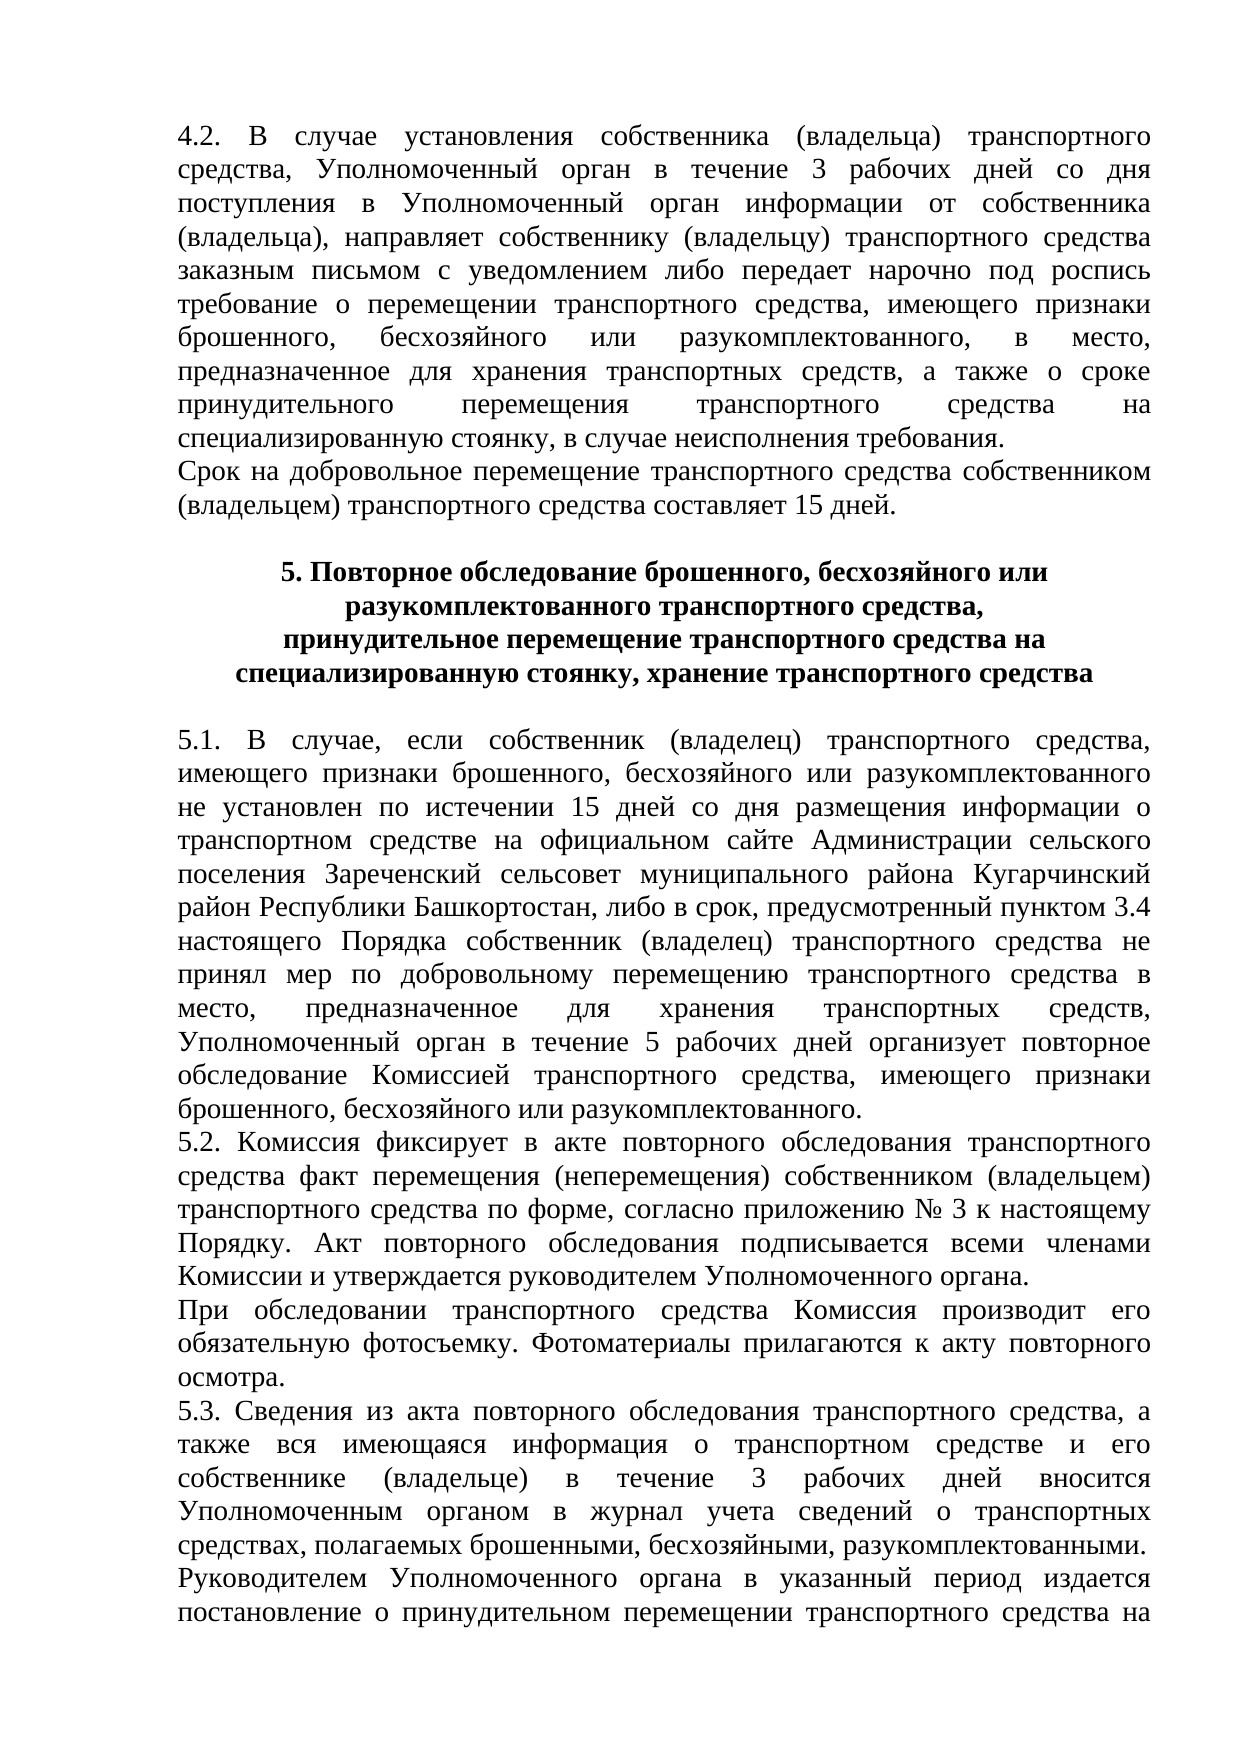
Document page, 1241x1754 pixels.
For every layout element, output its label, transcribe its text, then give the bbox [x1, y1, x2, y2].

text принудительное перемещение транспортного средства на специализированную стоянку, хранение транспортного средства [177, 621, 1152, 688]
text 5.2. Комиссия фиксирует в акте повторного обследования транспортного средства факт перемещения (неперемещения) собственником (владельцем) транспортного средства по форме, согласно приложению № 3 к настоящему Порядку. Акт повторного обследования подписывается всеми членами Комиссии и утверждается руководителем Уполномоченного органа. [177, 1124, 1152, 1292]
text Срок на добровольное перемещение транспортного средства собственником (владельцем) транспортного средства составляет 15 дней. [177, 453, 1152, 521]
text 5.3. Сведения из акта повторного обследования транспортного средства, а также вся имеющаяся информация о транспортном средстве и его собственнике (владельце) в течение 3 рабочих дней вносится Уполномоченным органом в журнал учета сведений о транспортных средствах, полагаемых брошенными, бесхозяйными, разукомплектованными. [177, 1393, 1152, 1560]
text При обследовании транспортного средства Комиссия производит его обязательную фотосъемку. Фотоматериалы прилагаются к акту повторного осмотра. [177, 1292, 1152, 1393]
text 5. Повторное обследование брошенного, бесхозяйного или разукомплектованного транспортного средства, [177, 554, 1152, 621]
text 5.1. В случае, если собственник (владелец) транспортного средства, имеющего признаки брошенного, бесхозяйного или разукомплектованного не установлен по истечении 15 дней со дня размещения информации о транспортном средстве на официальном сайте Администрации сельского поселения Зареченский сельсовет муниципального района Кугарчинский район Республики Башкортостан, либо в срок, предусмотренный пунктом 3.4 настоящего Порядка собственник (владелец) транспортного средства не принял мер по добровольному перемещению транспортного средства в место, предназначенное для хранения транспортных средств, Уполномоченный орган в течение 5 рабочих дней организует повторное обследование Комиссией транспортного средства, имеющего признаки брошенного, бесхозяйного или разукомплектованного. [177, 722, 1152, 1124]
text 4.2. В случае установления собственника (владельца) транспортного средства, Уполномоченный орган в течение 3 рабочих дней со дня поступления в Уполномоченный орган информации от собственника (владельца), направляет собственнику (владельцу) транспортного средства заказным письмом с уведомлением либо передает нарочно под роспись требование о перемещении транспортного средства, имеющего признаки брошенного, бесхозяйного или разукомплектованного, в место, предназначенное для хранения транспортных средств, а также о сроке принудительного перемещения транспортного средства на специализированную стоянку, в случае неисполнения требования. [177, 118, 1152, 453]
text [177, 1560, 1152, 1627]
